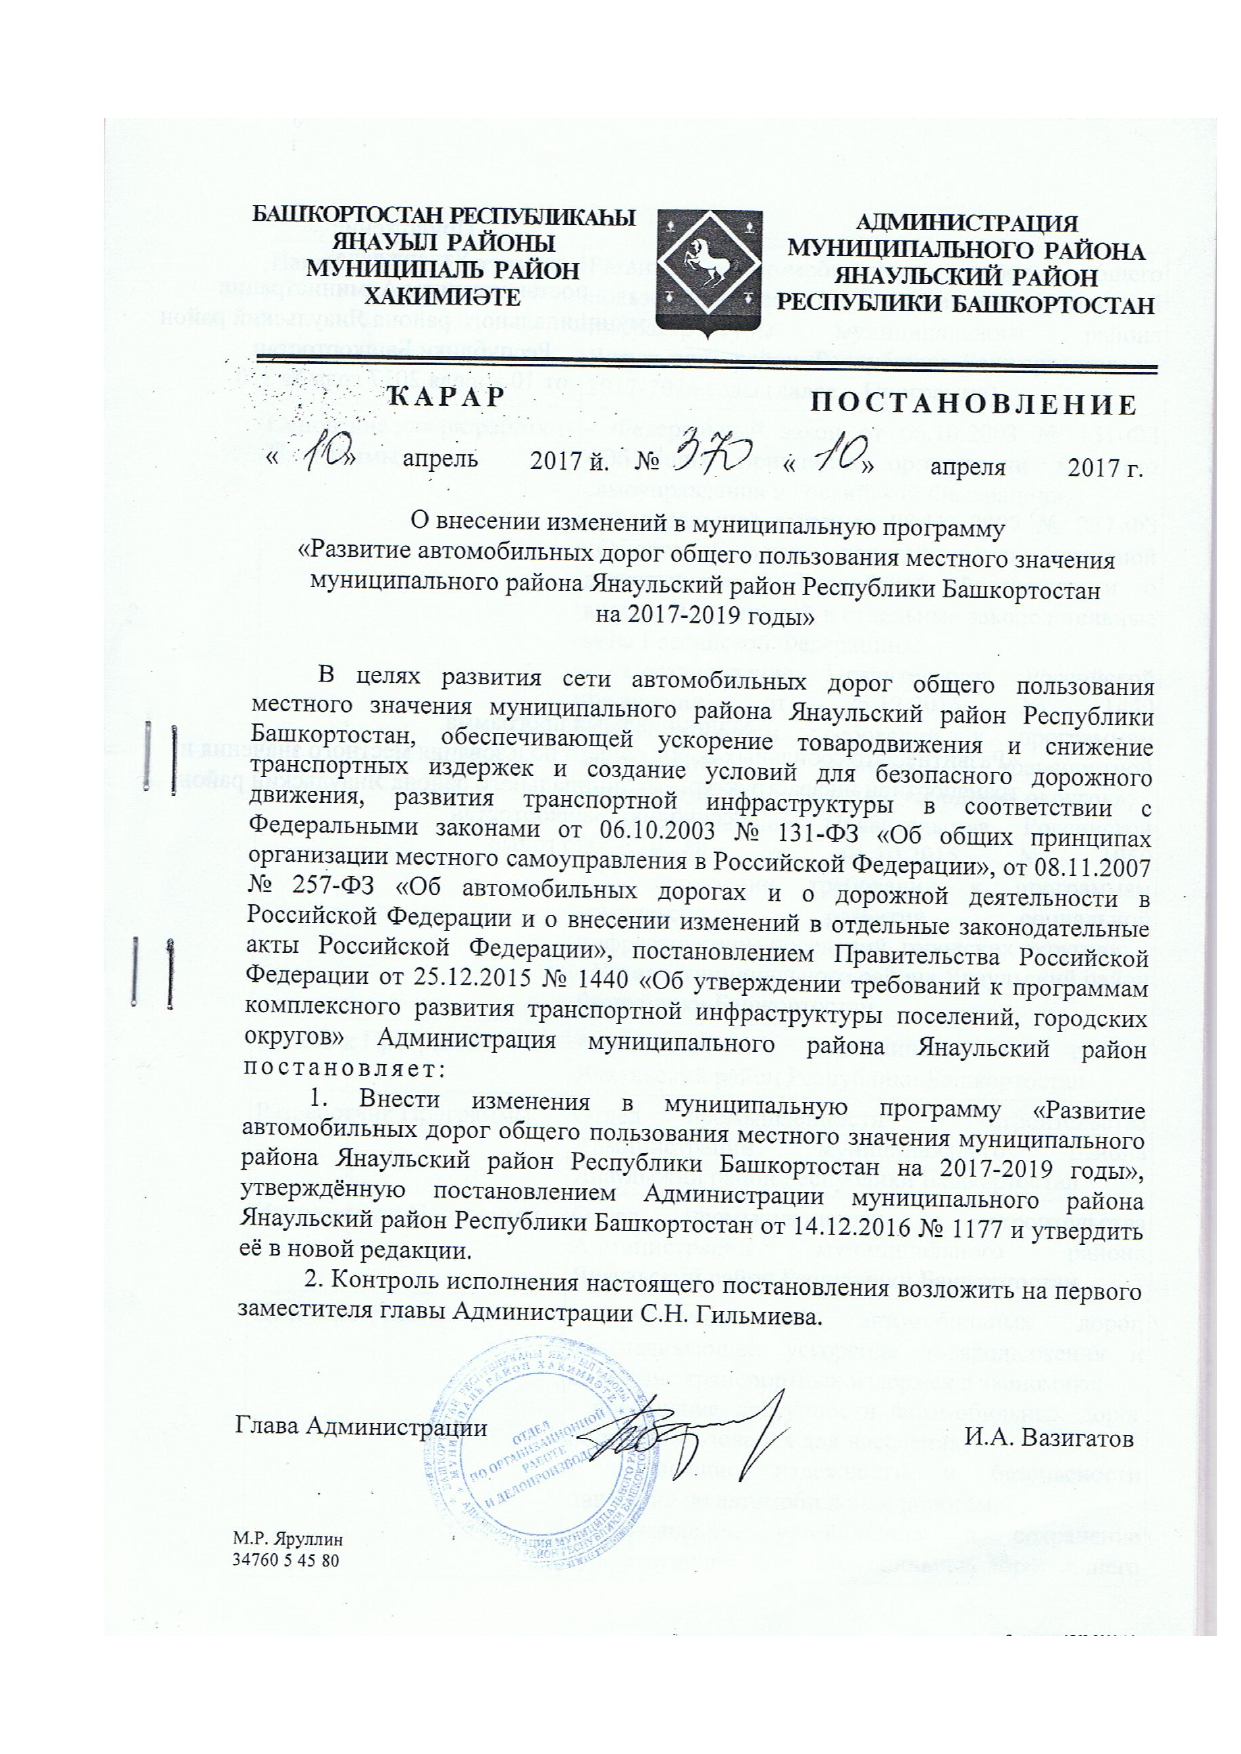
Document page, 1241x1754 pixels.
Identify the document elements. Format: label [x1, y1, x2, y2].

picture [88, 118, 1236, 1636]
